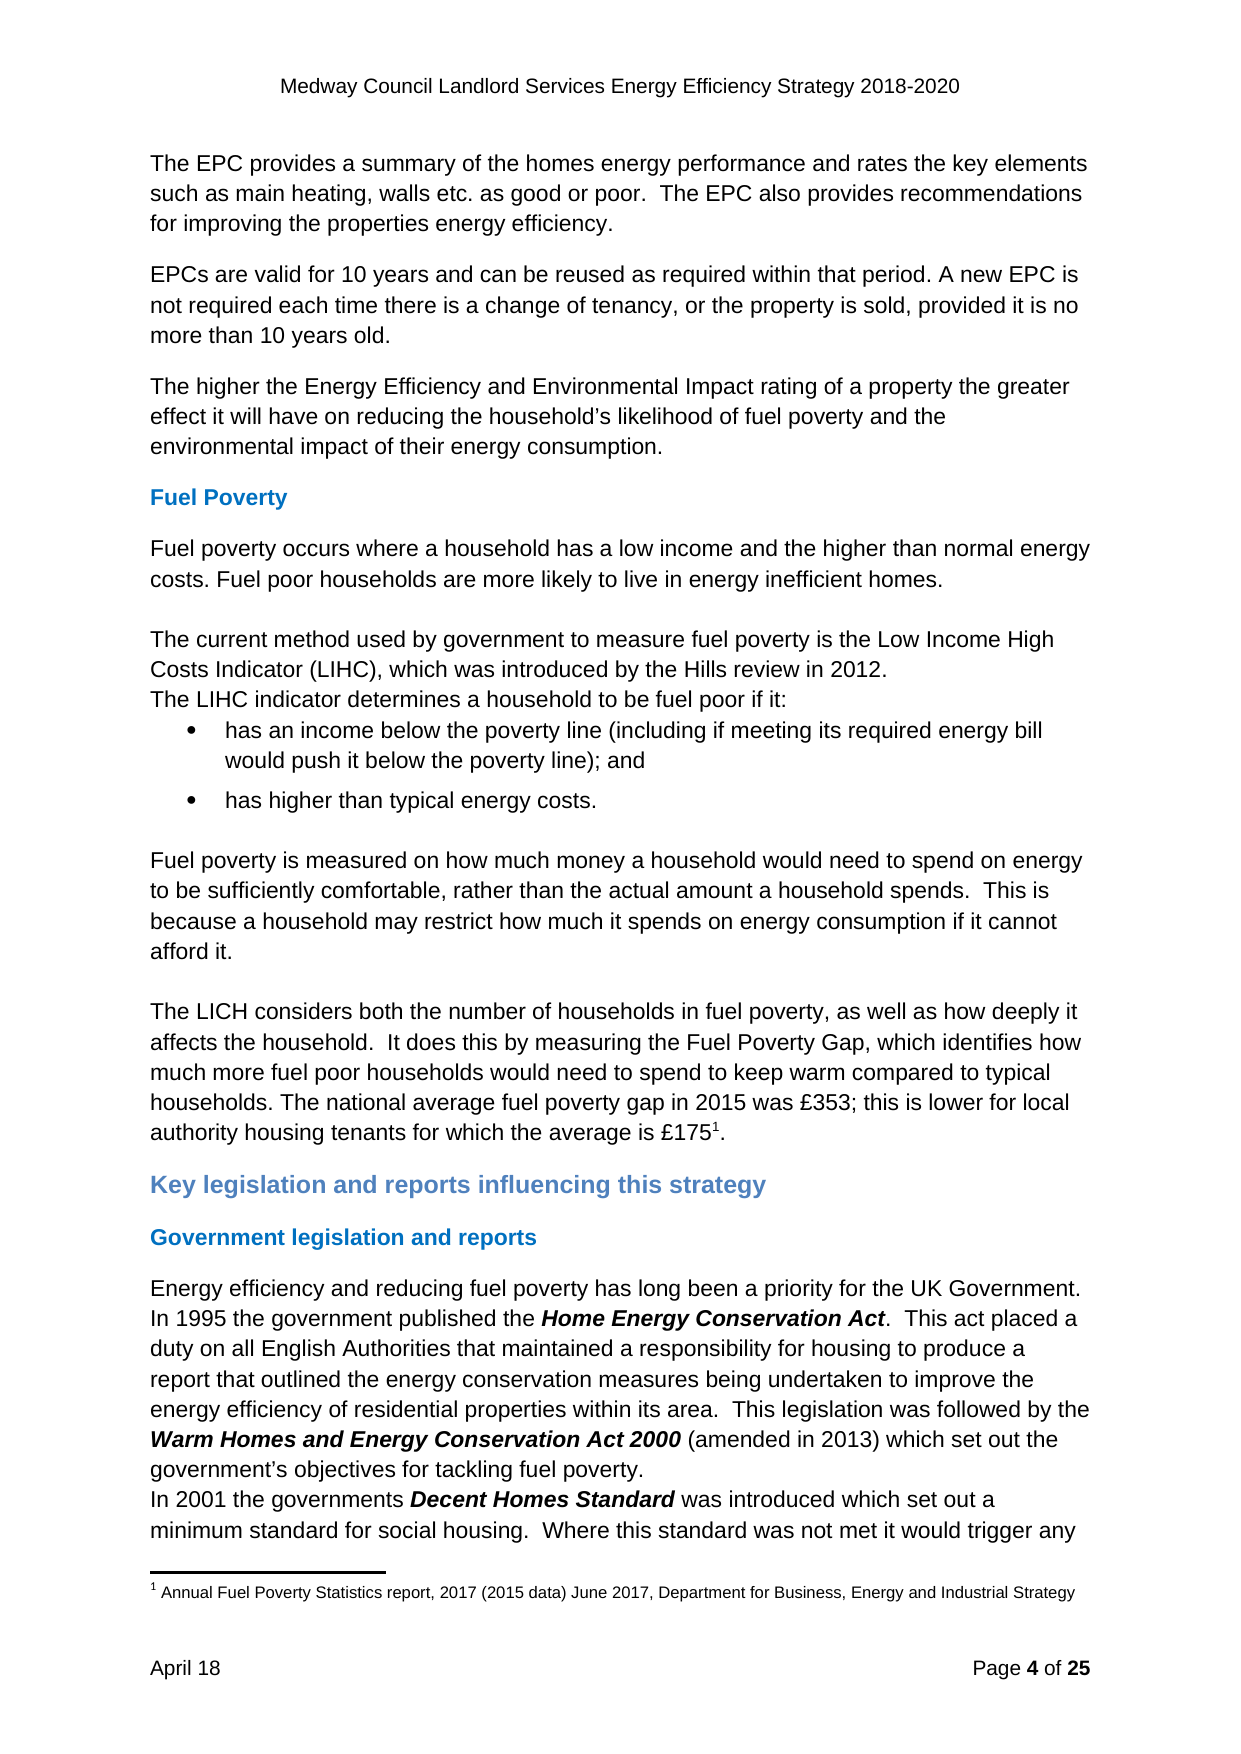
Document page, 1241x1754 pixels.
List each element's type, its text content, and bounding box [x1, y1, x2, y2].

text Fuel poverty occurs where a household has a low income and the higher than normal energy costs. Fuel poor households are more likely to live in energy inefficient homes. [150, 535, 1090, 592]
text The LICH considers both the number of households in fuel poverty, as well as how deeply it affects the household. It does this by measuring the Fuel Poverty Gap, which identifies how much more fuel poor households would need to spend to keep warm compared to typical households. The national average fuel poverty gap in 2015 was £353; this is lower for local authority housing tenants for which the average is £175. [150, 998, 1090, 1145]
text The current method used by government to measure fuel poverty is the Low Income High Costs Indicator (LIHC), which was introduced by the Hills review in 2012. [150, 626, 1090, 683]
text EPCs are valid for 10 years and can be reused as required within that period. A new EPC is not required each time there is a change of tenancy, or the property is sold, provided it is no more than 10 years old. [150, 261, 1090, 348]
subtitle Key legislation and reports influencing this strategy [150, 1170, 1090, 1199]
text Energy efficiency and reducing fuel poverty has long been a priority for the UK Government. In 1995 the government published the Home Energy Conservation Act. This act placed a duty on all English Authorities that maintained a responsibility for housing to produce a report that outlined the energy conservation measures being undertaken to improve the energy efficiency of residential properties within its area. This legislation was followed by the Warm Homes and Energy Conservation Act 2000 (amended in 2013) which set out the government’s objectives for tackling fuel poverty. [150, 1275, 1090, 1483]
text The EPC provides a summary of the homes energy performance and rates the key elements such as main heating, walls etc. as good or poor. The EPC also provides recommendations for improving the properties energy efficiency. [150, 150, 1090, 237]
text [150, 1486, 1090, 1543]
subtitle Fuel Poverty [150, 484, 1090, 511]
list has an income below the poverty line (including if meeting its required energy bill would push it below the poverty line); and [187, 717, 1090, 773]
list has higher than typical energy costs. [187, 787, 1090, 813]
text Fuel poverty is measured on how much money a household would need to spend on energy to be sufficiently comfortable, rather than the actual amount a household spends. This is because a household may restrict how much it spends on energy consumption if it cannot afford it. [150, 847, 1090, 964]
subtitle Government legislation and reports [150, 1224, 1090, 1250]
text The higher the Energy Efficiency and Environmental Impact rating of a property the greater effect it will have on reducing the household’s likelihood of fuel poverty and the environmental impact of their energy consumption. [150, 373, 1090, 460]
text The LIHC indicator determines a household to be fuel poor if it: [150, 686, 1090, 713]
